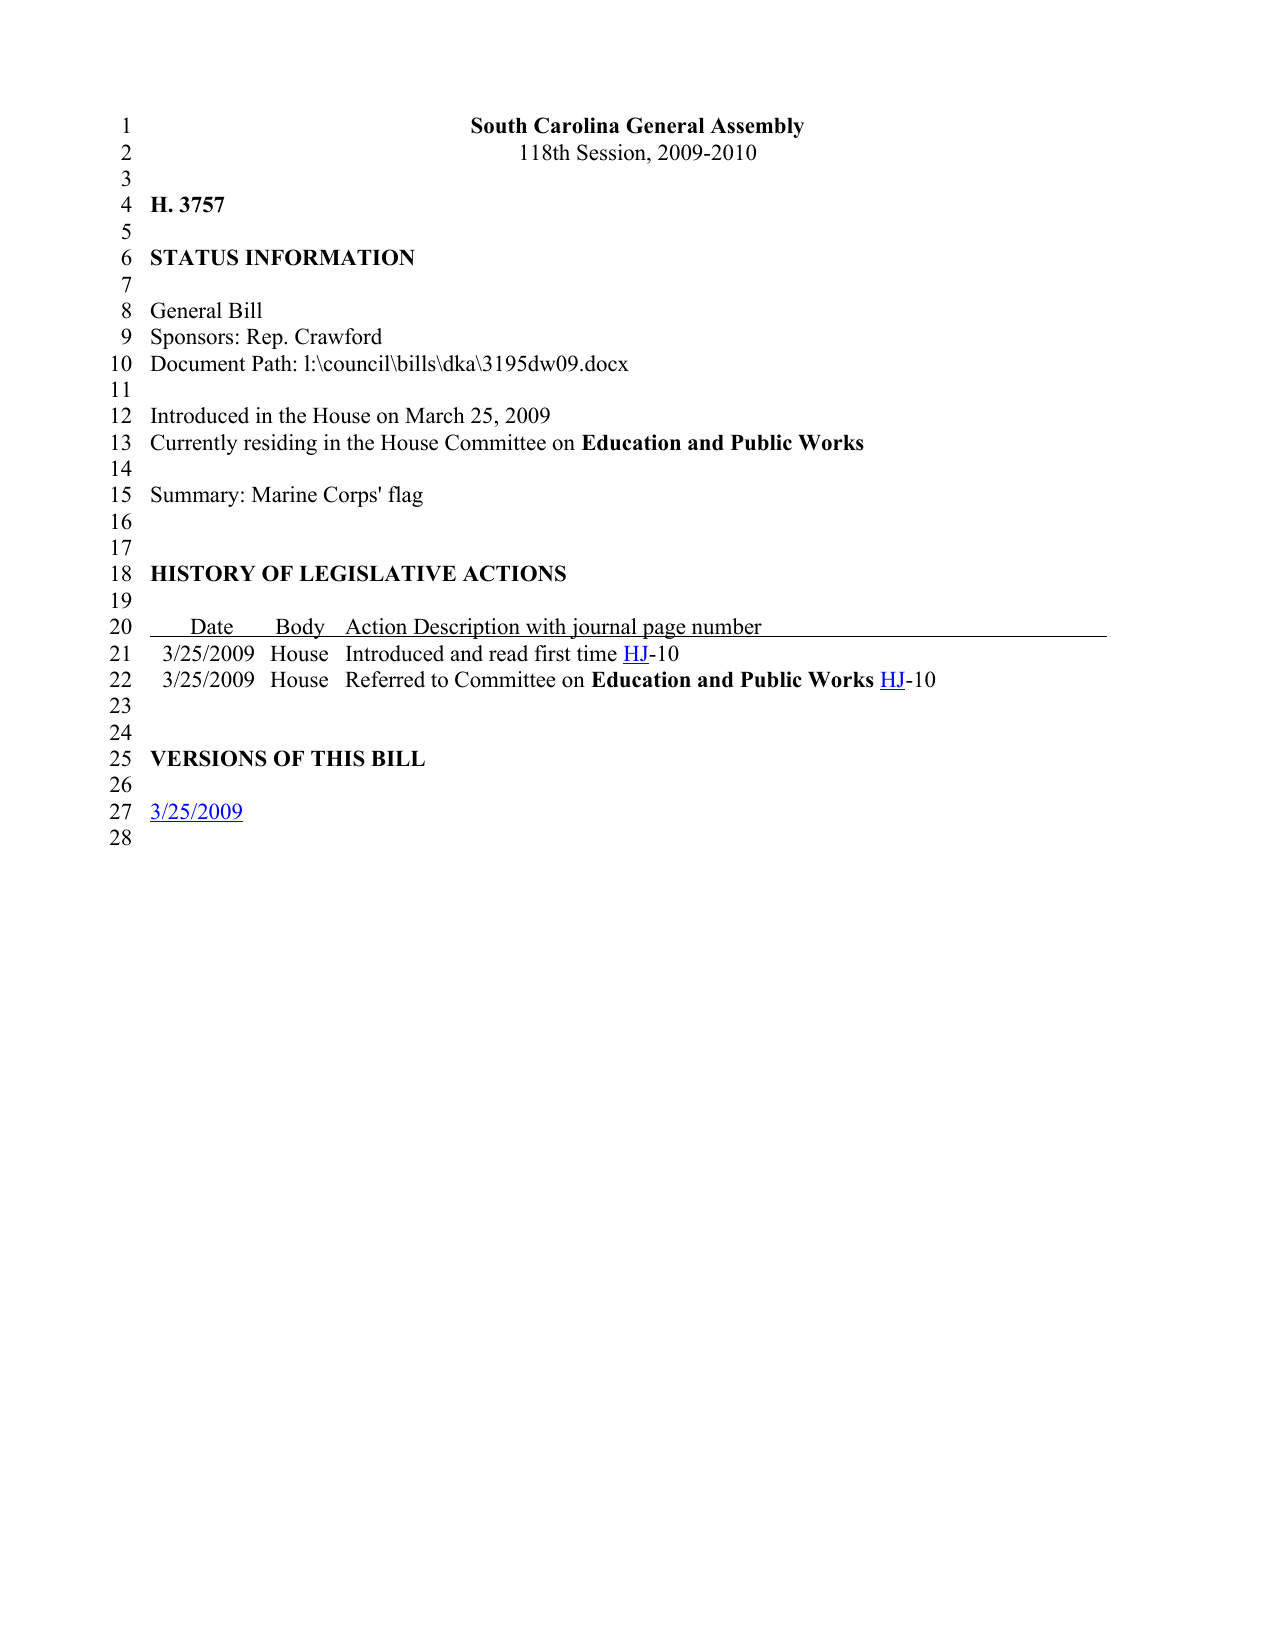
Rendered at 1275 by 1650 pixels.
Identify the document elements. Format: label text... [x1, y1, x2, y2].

text Document Path: l:\council\bills\dka\3195dw09.docx [150, 350, 1125, 376]
text Sponsors: Rep. Crawford [150, 323, 1125, 350]
text H. 3757 [150, 192, 1125, 218]
text STATUS INFORMATION [150, 244, 1125, 271]
text Date Body Action Description with journal page number [150, 613, 1125, 639]
text HISTORY OF LEGISLATIVE ACTIONS [150, 561, 1125, 587]
text 3/25/2009 House Referred to Committee on Education and Public Works HJ-10 [150, 666, 1125, 692]
text Introduced in the House on March 25, 2009 [150, 402, 1125, 429]
text Summary: Marine Corps' flag [150, 481, 1125, 508]
text 3/25/2009 [150, 798, 1125, 824]
text VERSIONS OF THIS BILL [150, 745, 1125, 771]
text General Bill [150, 297, 1125, 323]
text 118th Session, 2009-2010 [150, 139, 1125, 165]
text 3/25/2009 House Introduced and read first time HJ-10 [150, 639, 1125, 666]
text Currently residing in the House Committee on Education and Public Works [150, 429, 1125, 455]
text South Carolina General Assembly [150, 112, 1125, 139]
